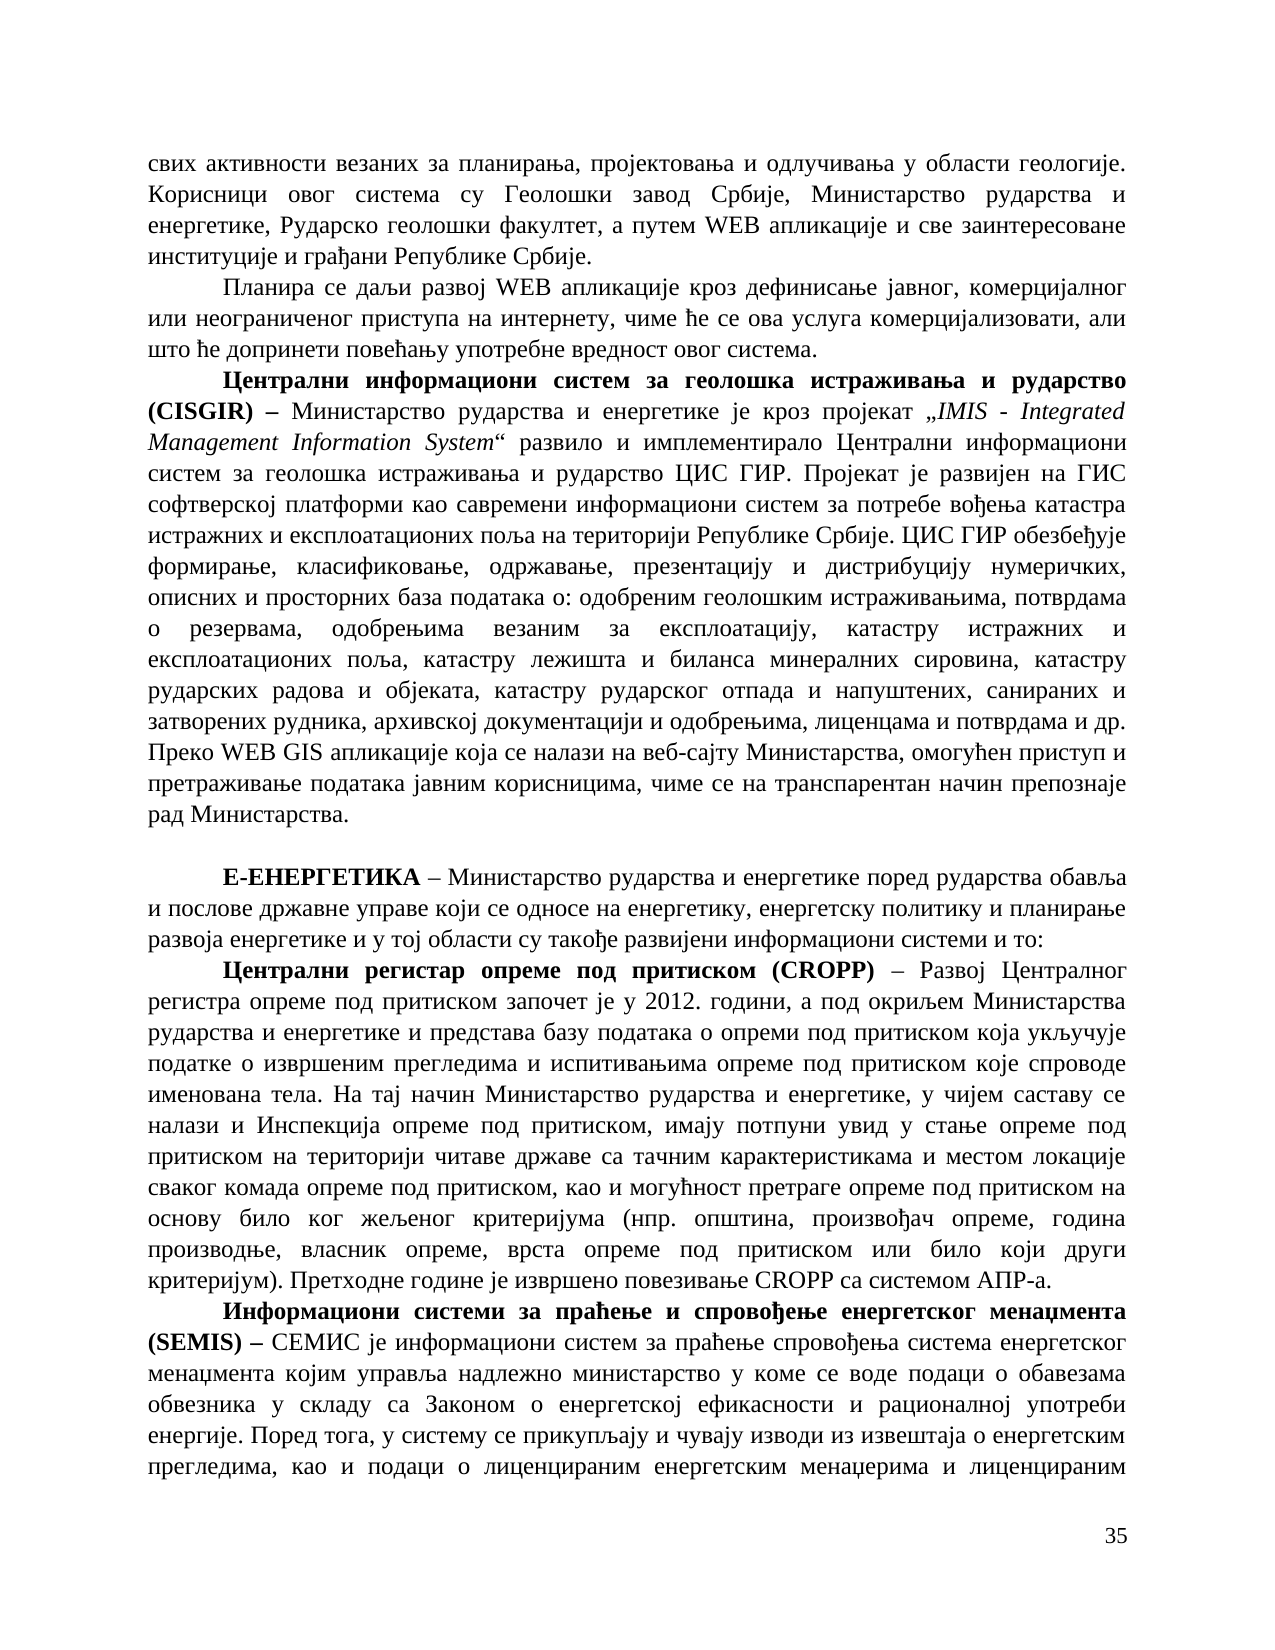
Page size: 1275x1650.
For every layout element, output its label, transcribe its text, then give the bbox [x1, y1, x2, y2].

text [148, 148, 1127, 269]
text Планира се даљи развој WEB апликације кроз дефинисање јавног, комерцијалног или неограниченог приступа на интернету, чиме ће се ова услуга комерцијализовати, али што ће допринети повећању употребне вредност овог система. [148, 272, 1127, 363]
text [148, 1296, 1127, 1480]
text Централни регистар опреме под притиском (CROPP) – Развој Централног регистра опреме под притиском започет је у 2012. години, а под окриљем Министарства рударства и енергетике и представа базу података о опреми под притиском која укључује податке о извршеним прегледима и испитивањима опреме под притиском које спроводе именована тела. На тај начин Министарство рударства и енергетике, у чијем саставу се налази и Инспекција опреме под притиском, имају потпуни увид у стање опреме под притиском на територији читаве државе са тачним карактеристикама и местом локације сваког комада опреме под притиском, као и могућност претраге опреме под притиском на основу било ког жељеног критеријума (нпр. општина, произвођач опреме, година производње, власник опреме, врста опреме под притиском или било који други критеријум). Претходне године је извршено повезивање CROPP са системом АПР-а. [148, 955, 1127, 1294]
text Централни информациони систем за геолошка истраживања и рударство (CISGIR) – Министарство рударства и енергетике је кроз пројекат „IMIS - Integrated Management Information System“ развило и имплементирало Централни информациони систем за геолошка истраживања и рударство ЦИС ГИР. Пројекат је развијен на ГИС софтверској платформи као савремени информациони систем за потребе вођења катастра истражних и експлоатационих поља на територији Републике Србије. ЦИС ГИР обезбеђује формирање, класификовање, одржавање, презентацију и дистрибуцију нумеричких, описних и просторних база података о: одобреним геолошким истраживањима, потврдама о резервама, одобрењима везаним за експлоатацију, катастру истражних и експлоатационих поља, катастру лежишта и биланса минералних сировина, катастру рударских радова и објеката, катастру рударског отпада и напуштених, санираних и затворених рудника, архивској документацији и одобрењима, лиценцама и потврдама и др. Преко WEB GIS апликације која се налази на веб-сајту Министарства, омогућен приступ и претраживање података јавним корисницима, чиме се на транспарентан начин препознаје рад Министарства. [148, 365, 1127, 828]
text Е-ЕНЕРГЕТИКА – Министарство рударства и енергетике поред рударства обавља и послове државне управе који се односе на енергетику, енергетску политику и планирање развоја енергетике и у тој области су такође развијени информациони системи и то: [148, 862, 1127, 952]
